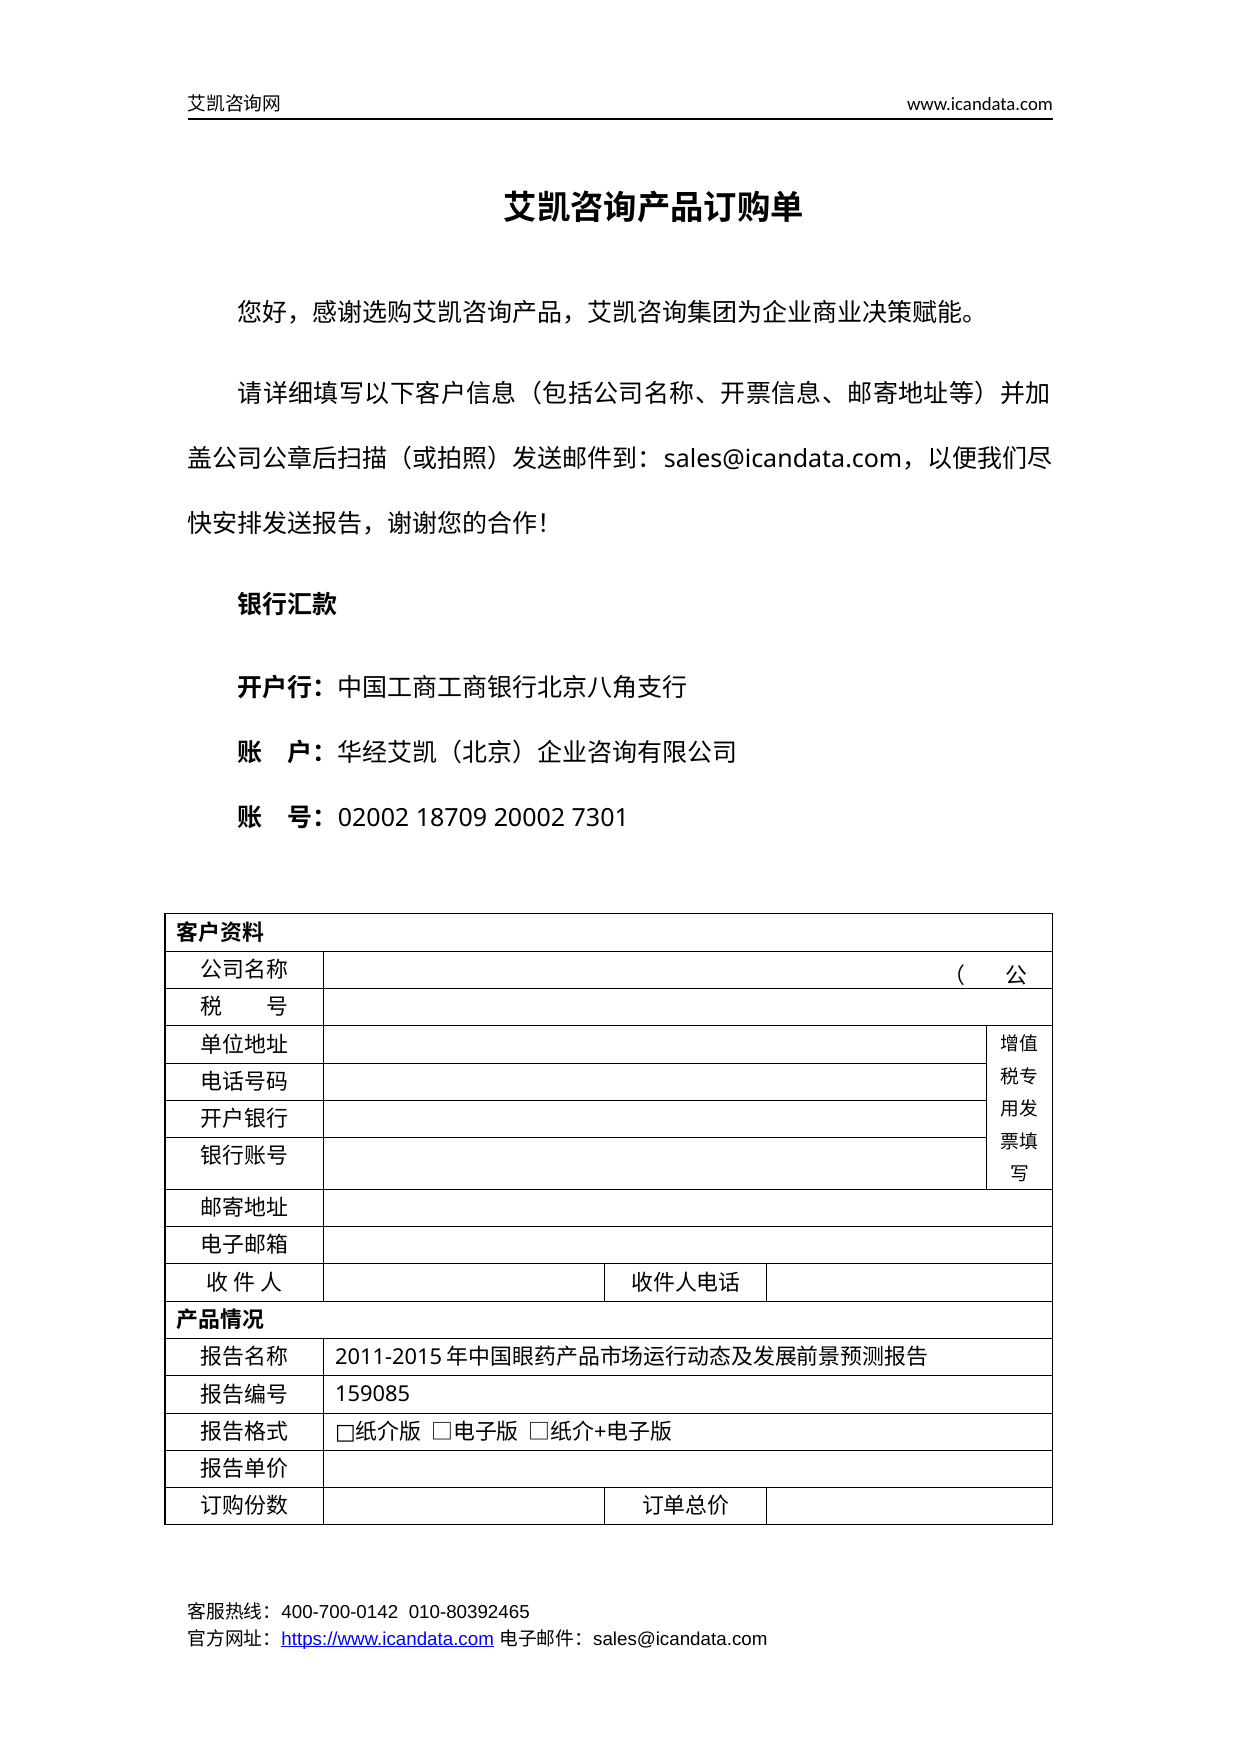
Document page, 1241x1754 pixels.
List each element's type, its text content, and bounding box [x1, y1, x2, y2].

table_cell [324, 1190, 1052, 1226]
table_cell [767, 1488, 1052, 1524]
table_cell □纸介版 □电子版 □纸介+电子版 [324, 1414, 1052, 1450]
table_cell 开户银行 [166, 1101, 323, 1137]
table_cell 报告名称 [166, 1339, 323, 1375]
table_cell 159085 [324, 1376, 1052, 1412]
table_cell 2011-2015年中国眼药产品市场运行动态及发展前景预测报告 [324, 1339, 1052, 1375]
table_cell 订单总价 [605, 1488, 766, 1524]
table_cell [767, 1264, 1052, 1301]
table_cell [324, 1451, 1052, 1487]
table_cell 报告格式 [166, 1414, 323, 1450]
table_cell [324, 1488, 604, 1524]
table_cell [324, 952, 1052, 988]
table_cell 电子邮箱 [166, 1227, 323, 1263]
table_cell [324, 1101, 986, 1137]
text 您好，感谢选购艾凯咨询产品，艾凯咨询集团为企业商业决策赋能。 [187, 278, 1053, 343]
table_cell 公司名称 [166, 952, 323, 988]
table_cell [324, 1227, 1052, 1263]
text 开户行：中国工商工商银行北京八角支行 [187, 653, 1053, 718]
table_cell 电话号码 [166, 1064, 323, 1100]
table_cell [324, 1138, 986, 1189]
table_cell [324, 1264, 604, 1301]
table_cell 税 号 [166, 989, 323, 1025]
text 请详细填写以下客户信息（包括公司名称、开票信息、邮寄地址等）并加盖公司公章后扫描（或拍照）发送邮件到：sales@icandata.com，以便我们尽快安排发送报告，谢谢您的合作！ [187, 359, 1053, 554]
table_cell 产品情况 [166, 1302, 1052, 1338]
table_cell 邮寄地址 [166, 1190, 323, 1226]
table_cell 报告编号 [166, 1376, 323, 1412]
text 账 号：02002 18709 20002 7301 [187, 783, 1053, 848]
table_cell 单位地址 [166, 1026, 323, 1062]
table_cell 报告单价 [166, 1451, 323, 1487]
table_cell 收 件 人 [166, 1264, 323, 1301]
table_cell 银行账号 [166, 1138, 323, 1189]
table_cell [324, 1026, 986, 1062]
text 银行汇款 [187, 570, 1053, 635]
table_cell 增值税专用发票填写 [987, 1026, 1052, 1189]
table_cell 订购份数 [166, 1488, 323, 1524]
text 账 户：华经艾凯（北京）企业咨询有限公司 [187, 718, 1053, 783]
table_header 客户资料 [166, 914, 1052, 951]
table_cell [324, 989, 1052, 1025]
table_cell [324, 1064, 986, 1100]
text 艾凯咨询产品订购单 [187, 172, 1053, 237]
table_cell 收件人电话 [605, 1264, 766, 1301]
